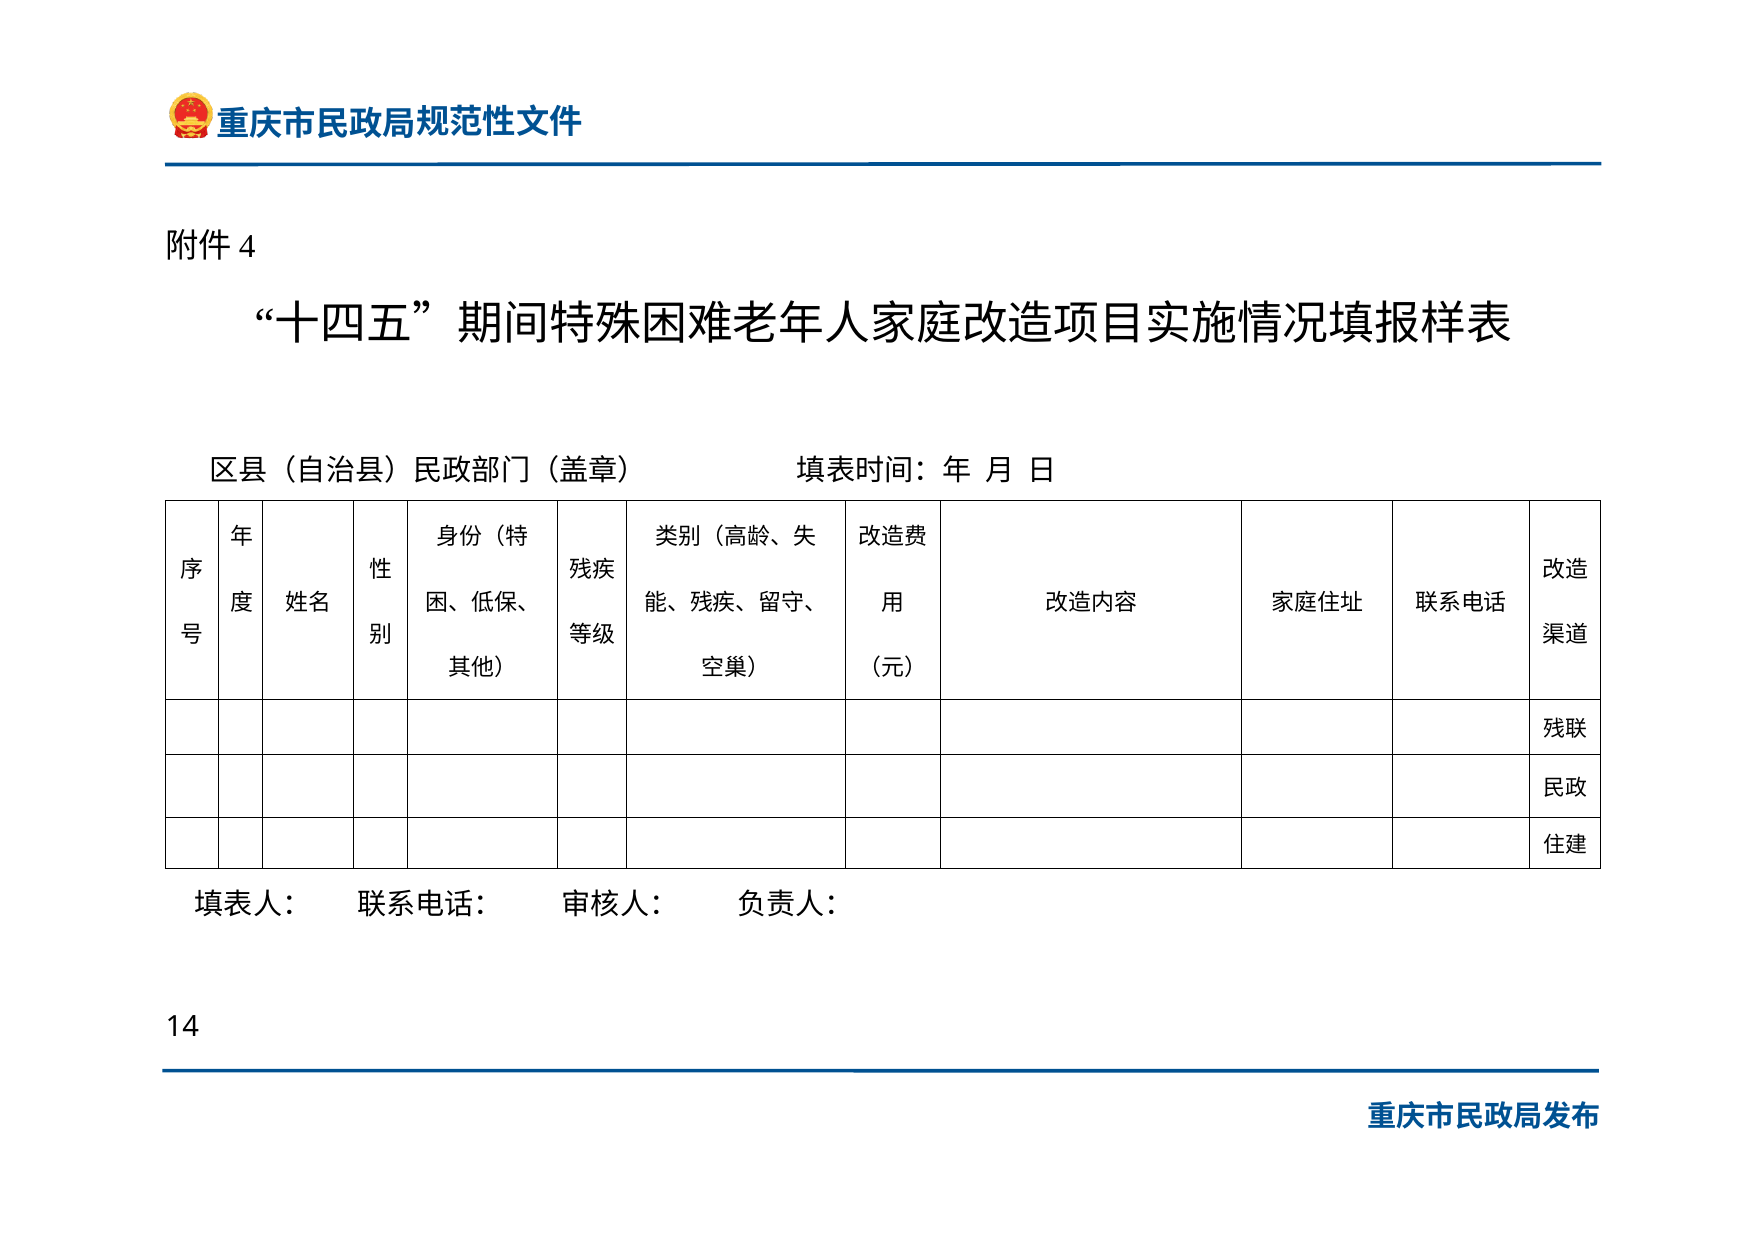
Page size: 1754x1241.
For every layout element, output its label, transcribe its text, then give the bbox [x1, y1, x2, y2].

text “十四五”期间特殊困难老年人家庭改造项目实施情况填报样表 [165, 270, 1600, 369]
table_cell [263, 755, 353, 817]
table_cell [1242, 700, 1392, 754]
table_header 性别 [354, 501, 407, 699]
table_header 家庭住址 [1242, 501, 1392, 699]
table_cell [558, 700, 626, 754]
table_cell [627, 700, 845, 754]
table_cell [219, 755, 262, 817]
table_header 年度 [219, 501, 262, 699]
table_cell [1393, 755, 1529, 817]
table_cell [941, 700, 1241, 754]
table_cell [627, 755, 845, 817]
table_header 残疾等级 [558, 501, 626, 699]
table_cell [166, 755, 218, 817]
table_cell 住建 [1530, 818, 1600, 868]
text 区县（自治县）民政部门（盖章） 填表时间：年 月 日 [165, 434, 1600, 500]
table_cell [354, 818, 407, 868]
text 填表人： 联系电话： 审核人： 负责人： [165, 869, 1600, 935]
table_cell [219, 700, 262, 754]
table_header 联系电话 [1393, 501, 1529, 699]
table_header 改造内容 [941, 501, 1241, 699]
table_cell [558, 818, 626, 868]
table_cell [941, 818, 1241, 868]
table_cell [219, 818, 262, 868]
table_cell [166, 700, 218, 754]
table_cell 残联 [1530, 700, 1600, 754]
table_header 改造费用（元） [846, 501, 940, 699]
picture [165, 90, 217, 142]
table_header 类别（高龄、失能、残疾、留守、空巢） [627, 501, 845, 699]
table_cell [558, 755, 626, 817]
table_cell [263, 818, 353, 868]
table_header 姓名 [263, 501, 353, 699]
table_cell [941, 755, 1241, 817]
table_cell [1242, 818, 1392, 868]
table_cell [408, 700, 557, 754]
table_cell [354, 755, 407, 817]
table_cell [1393, 700, 1529, 754]
table_cell [846, 755, 940, 817]
table_cell [263, 700, 353, 754]
table_cell [846, 818, 940, 868]
table_cell [627, 818, 845, 868]
table_cell [408, 755, 557, 817]
table_cell [354, 700, 407, 754]
table_cell [1242, 755, 1392, 817]
table_cell [1393, 818, 1529, 868]
table_cell [408, 818, 557, 868]
table_cell [166, 818, 218, 868]
table_header 改造渠道 [1530, 501, 1600, 699]
table_header 序 号 [166, 501, 218, 699]
table_header 身份（特困、低保、其他） [408, 501, 557, 699]
text 附件4 [165, 209, 1600, 270]
table_cell 民政 [1530, 755, 1600, 817]
table_cell [846, 700, 940, 754]
